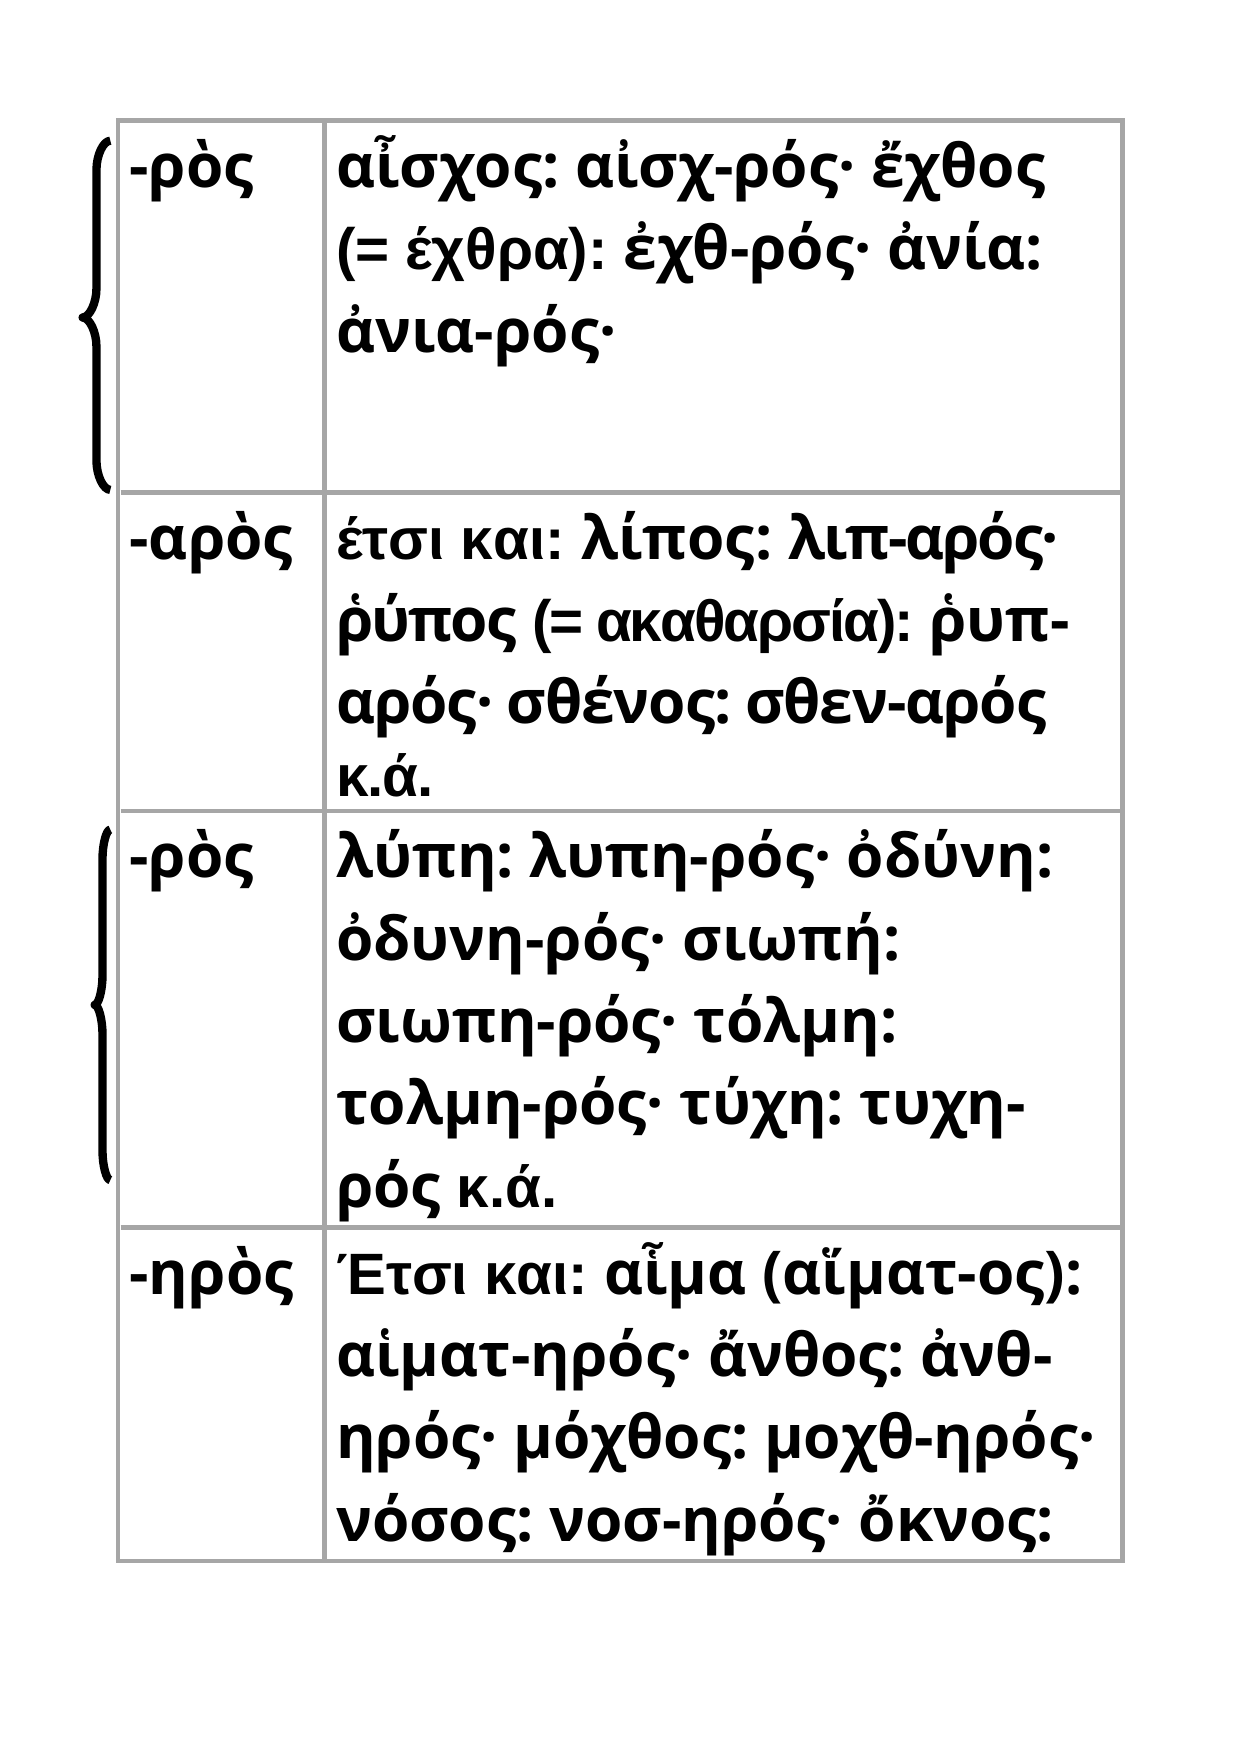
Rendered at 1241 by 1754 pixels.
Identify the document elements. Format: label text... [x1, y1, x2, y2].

table_cell -ρὸς [120, 810, 322, 1225]
table_cell -αρὸς [120, 491, 322, 809]
table_cell αἶσχος: αἰσχ-ρός· ἔχθος (= έχθρα): ἐχθ-ρός· ἀνία: ἀνια-ρός· [327, 123, 1120, 490]
table_cell έτσι και: λίπος: λιπ-αρός· ῥύπος (= ακαθαρσία): ῥυπ-αρός· σθένος: σθεν-αρός κ.ά. [327, 495, 1120, 809]
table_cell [327, 1230, 1120, 1559]
table_cell -ηρὸς [120, 1226, 322, 1559]
table_cell λύπη: λυπη-ρός· ὀδύνη: ὀδυνη-ρός· σιωπή: σιωπη-ρός· τόλμη: τολμη-ρός· τύχη: τυχη-ρός κ.ά. [327, 813, 1120, 1225]
table_cell -ρὸς [120, 123, 322, 490]
